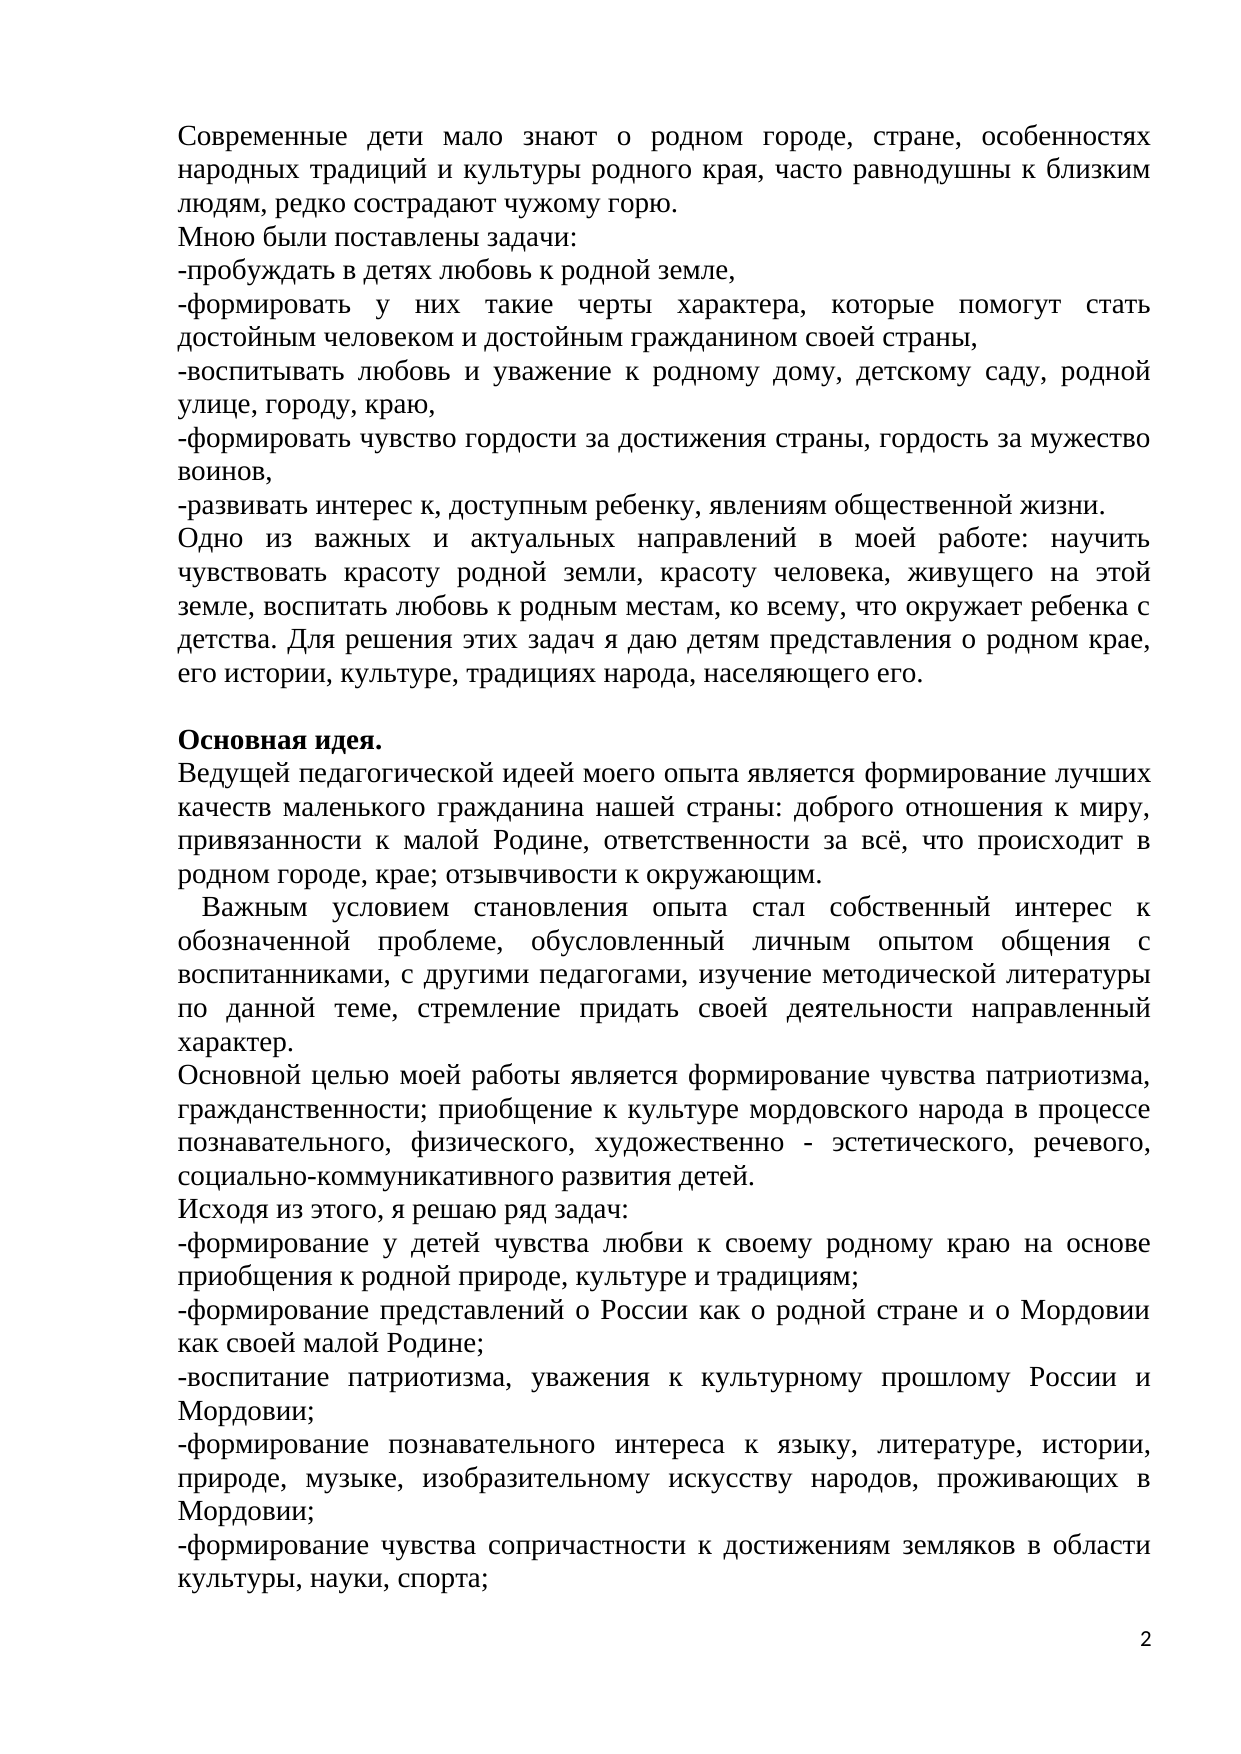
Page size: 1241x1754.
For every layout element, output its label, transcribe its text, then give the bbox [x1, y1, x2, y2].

text -формировать у них такие черты характера, которые помогут стать достойным человеком и достойным гражданином своей страны, [177, 286, 1152, 353]
text -формирование представлений о России как о родной стране и о Мордовии как своей малой Родине; [177, 1292, 1152, 1359]
text Мною были поставлены задачи: [177, 219, 1152, 252]
text -формировать чувство гордости за достижения страны, гордость за мужество воинов, [177, 420, 1152, 487]
text -формирование у детей чувства любви к своему родному краю на основе приобщения к родной природе, культуре и традициям; [177, 1225, 1152, 1292]
text -воспитывать любовь и уважение к родному дому, детскому саду, родной улице, городу, краю, [177, 353, 1152, 420]
text -пробуждать в детях любовь к родной земле, [177, 252, 1152, 286]
text -воспитание патриотизма, уважения к культурному прошлому России и Мордовии; [177, 1359, 1152, 1426]
text Одно из важных и актуальных направлений в моей работе: научить чувствовать красоту родной земли, красоту человека, живущего на этой земле, воспитать любовь к родным местам, ко всему, что окружает ребенка с детства. Для решения этих задач я даю детям представления о родном крае, его истории, культуре, традициях народа, населяющего его. [177, 521, 1152, 688]
text Современные дети мало знают о родном городе, стране, особенностях народных традиций и культуры родного края, часто равнодушны к близким людям, редко сострадают чужому горю. [177, 118, 1152, 219]
text -формирование чувства сопричастности к достижениям земляков в области культуры, науки, спорта; [177, 1527, 1152, 1594]
text Важным условием становления опыта стал собственный интерес к обозначенной проблеме, обусловленный личным опытом общения с воспитанниками, с другими педагогами, изучение методической литературы по данной теме, стремление придать своей деятельности направленный характер. [177, 889, 1152, 1057]
text Ведущей педагогической идеей моего опыта является формирование лучших качеств маленького гражданина нашей страны: доброго отношения к миру, привязанности к малой Родине, ответственности за всё, что происходит в родном городе, крае; отзывчивости к окружающим. [177, 755, 1152, 889]
text Основной целью моей работы является формирование чувства патриотизма, гражданственности; приобщение к культуре мордовского народа в процессе познавательного, физического, художественно - эстетического, речевого, социально-коммуникативного развития детей. [177, 1057, 1152, 1191]
text -развивать интерес к, доступным ребенку, явлениям общественной жизни. [177, 487, 1152, 521]
text Исходя из этого, я решаю ряд задач: [177, 1191, 1152, 1225]
text -формирование познавательного интереса к языку, литературе, истории, природе, музыке, изобразительному искусству народов, проживающих в Мордовии; [177, 1426, 1152, 1527]
text Основная идея. [177, 722, 1152, 755]
